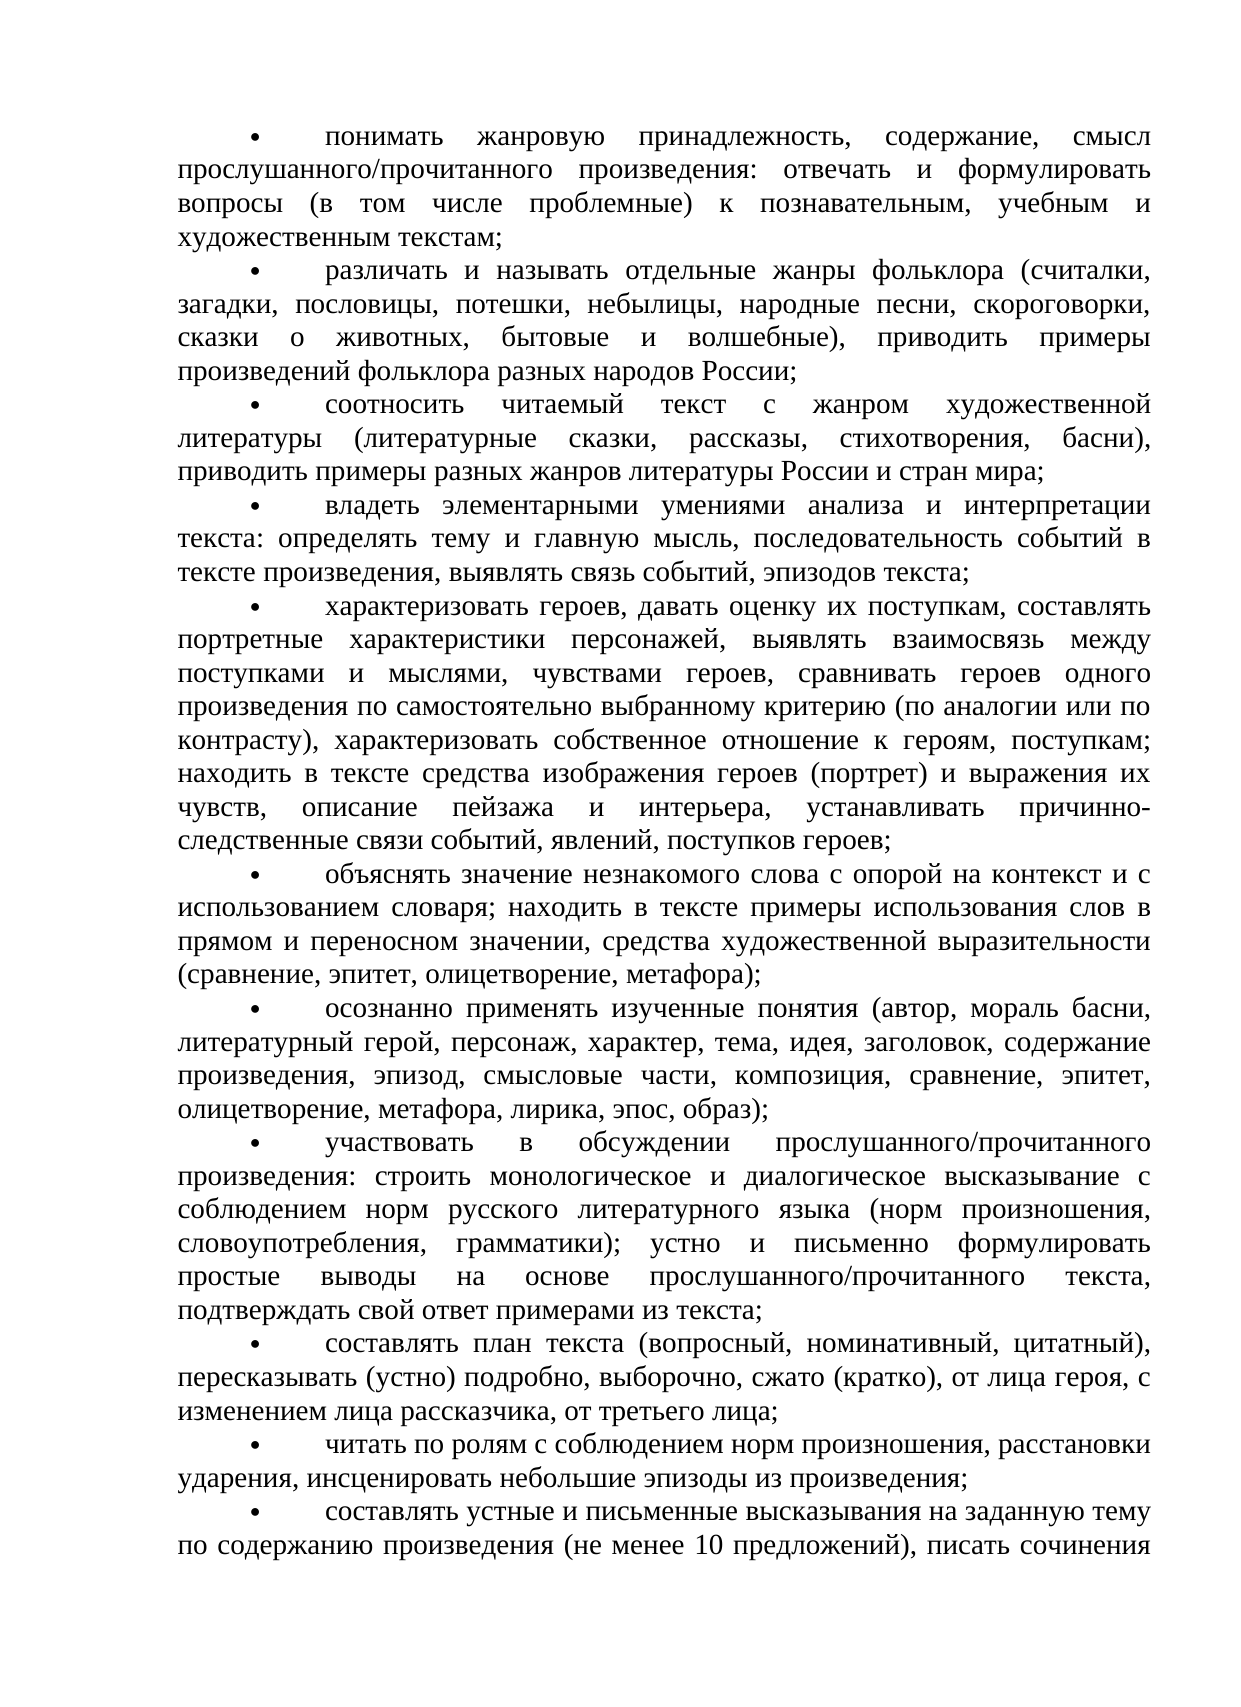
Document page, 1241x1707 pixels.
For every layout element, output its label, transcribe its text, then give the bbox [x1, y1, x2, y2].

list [177, 1493, 1152, 1560]
list различать и называть отдельные жанры фольклора (считалки, загадки, пословицы, потешки, небылицы, народные песни, скороговорки, сказки о животных, бытовые и волшебные), приводить примеры произведений фольклора разных народов России; [177, 252, 1152, 386]
list составлять план текста (вопросный, номинативный, цитатный), пересказывать (устно) подробно, выборочно, сжато (кратко), от лица героя, с изменением лица рассказчика, от третьего лица; [177, 1326, 1152, 1426]
list участвовать в обсуждении прослушанного/прочитанного произведения: строить монологическое и диалогическое высказывание с соблюдением норм русского литературного языка (норм произношения, словоупотребления, грамматики); устно и письменно формулировать простые выводы на основе прослушанного/прочитанного текста, подтверждать свой ответ примерами из текста; [177, 1124, 1152, 1326]
list читать по ролям с соблюдением норм произношения, расстановки ударения, инсценировать небольшие эпизоды из произведения; [177, 1426, 1152, 1493]
list объяснять значение незнакомого слова с опорой на контекст и с использованием словаря; находить в тексте примеры использования слов в прямом и переносном значении, средства художественной выразительности (сравнение, эпитет, олицетворение, метафора); [177, 856, 1152, 990]
list характеризовать героев, давать оценку их поступкам, составлять портретные характеристики персонажей, выявлять взаимосвязь между поступками и мыслями, чувствами героев, сравнивать героев одного произведения по самостоятельно выбранному критерию (по аналогии или по контрасту), характеризовать собственное отношение к героям, поступкам; находить в тексте средства изображения героев (портрет) и выражения их чувств, описание пейзажа и интерьера, устанавливать причинно-следственные связи событий, явлений, поступков героев; [177, 588, 1152, 856]
list соотносить читаемый текст с жанром художественной литературы (литературные сказки, рассказы, стихотворения, басни), приводить примеры разных жанров литературы России и стран мира; [177, 386, 1152, 487]
list понимать жанровую принадлежность, содержание, смысл прослушанного/прочитанного произведения: отвечать и формулировать вопросы (в том числе проблемные) к познавательным, учебным и художественным текстам; [177, 118, 1152, 252]
list осознанно применять изученные понятия (автор, мораль басни, литературный герой, персонаж, характер, тема, идея, заголовок, содержание произведения, эпизод, смысловые части, композиция, сравнение, эпитет, олицетворение, метафора, лирика, эпос, образ); [177, 990, 1152, 1124]
list владеть элементарными умениями анализа и интерпретации текста: определять тему и главную мысль, последовательность событий в тексте произведения, выявлять связь событий, эпизодов текста; [177, 487, 1152, 588]
